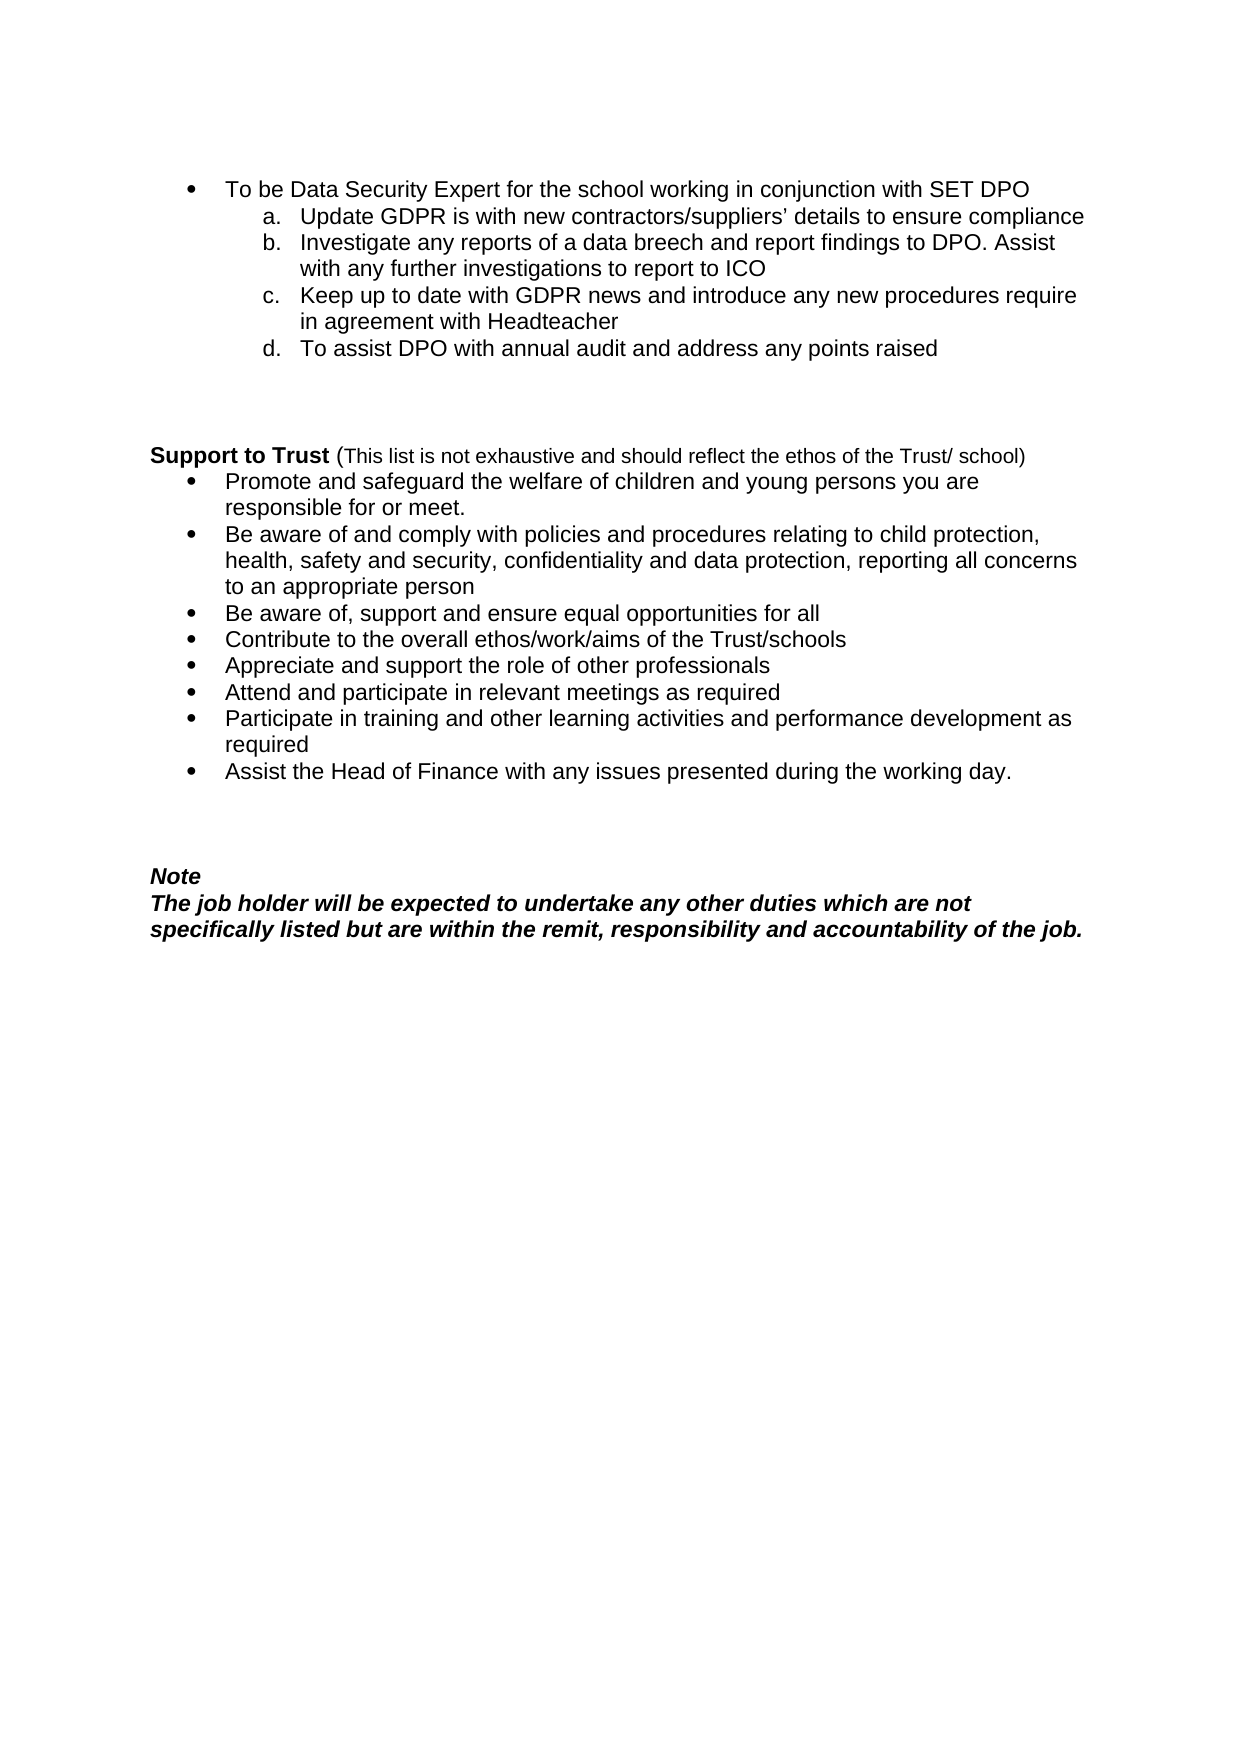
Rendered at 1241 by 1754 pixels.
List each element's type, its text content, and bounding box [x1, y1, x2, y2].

list To assist DPO with annual audit and address any points raised [262, 334, 1090, 361]
list Contribute to the overall ethos/work/aims of the Trust/schools [187, 626, 1090, 652]
list Assist the Head of Finance with any issues presented during the working day. [187, 758, 1090, 784]
text Support to Trust (This list is not exhaustive and should reflect the ethos of the Trust/ school) [150, 442, 1090, 468]
list Be aware of, support and ensure equal opportunities for all [187, 600, 1090, 626]
list Participate in training and other learning activities and performance development as required [187, 705, 1090, 758]
text Note [150, 863, 1090, 889]
list Appreciate and support the role of other professionals [187, 652, 1090, 679]
list Keep up to date with GDPR news and introduce any new procedures require in agreement with Headteacher [262, 282, 1090, 334]
text The job holder will be expected to undertake any other duties which are not specifically listed but are within the remit, responsibility and accountability of the job. [150, 889, 1090, 942]
list Promote and safeguard the welfare of children and young persons you are responsible for or meet. [187, 468, 1090, 521]
list To be Data Security Expert for the school working in conjunction with SET DPO [187, 176, 1090, 203]
list Attend and participate in relevant meetings as required [187, 679, 1090, 705]
list Update GDPR is with new contractors/suppliers’ details to ensure compliance [262, 203, 1090, 229]
list Investigate any reports of a data breech and report findings to DPO. Assist with any further investigations to report to ICO [262, 229, 1090, 282]
list Be aware of and comply with policies and procedures relating to child protection, health, safety and security, confidentiality and data protection, reporting all concerns to an appropriate person [187, 521, 1090, 600]
